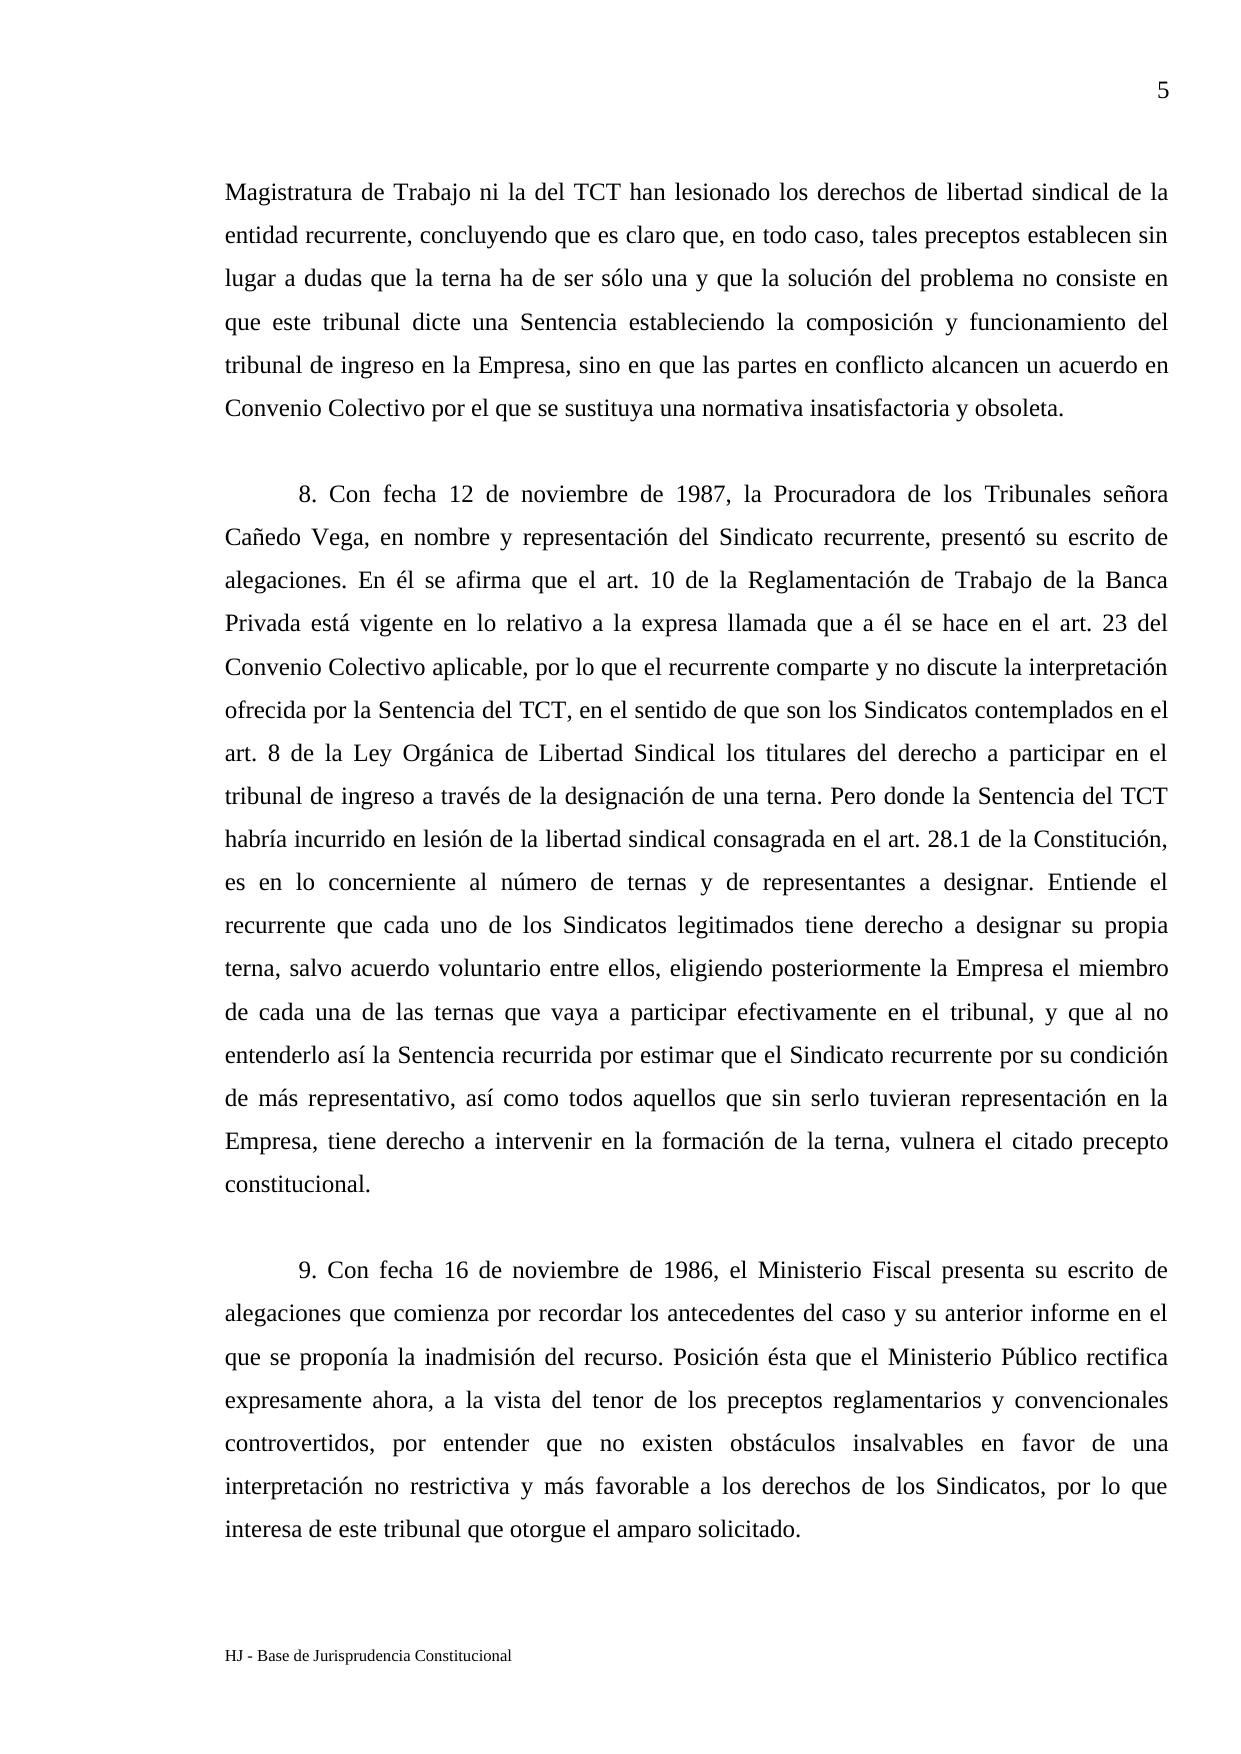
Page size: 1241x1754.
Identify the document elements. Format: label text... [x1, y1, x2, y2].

text 8. Con fecha 12 de noviembre de 1987, la Procuradora de los Tribunales señora Cañedo Vega, en nombre y representación del Sindicato recurrente, presentó su escrito de alegaciones. En él se afirma que el art. 10 de la Reglamentación de Trabajo de la Banca Privada está vigente en lo relativo a la expresa llamada que a él se hace en el art. 23 del Convenio Colectivo aplicable, por lo que el recurrente comparte y no discute la interpretación ofrecida por la Sentencia del TCT, en el sentido de que son los Sindicatos contemplados en el art. 8 de la Ley Orgánica de Libertad Sindical los titulares del derecho a participar en el tribunal de ingreso a través de la designación de una terna. Pero donde la Sentencia del TCT habría incurrido en lesión de la libertad sindical consagrada en el art. 28.1 de la Constitución, es en lo concerniente al número de ternas y de representantes a designar. Entiende el recurrente que cada uno de los Sindicatos legitimados tiene derecho a designar su propia terna, salvo acuerdo voluntario entre ellos, eligiendo posteriormente la Empresa el miembro de cada una de las ternas que vaya a participar efectivamente en el tribunal, y que al no entenderlo así la Sentencia recurrida por estimar que el Sindicato recurrente por su condición de más representativo, así como todos aquellos que sin serlo tuvieran representación en la Empresa, tiene derecho a intervenir en la formación de la terna, vulnera el citado precepto constitucional. [224, 479, 1169, 1198]
text 9. Con fecha 16 de noviembre de 1986, el Ministerio Fiscal presenta su escrito de alegaciones que comienza por recordar los antecedentes del caso y su anterior informe en el que se proponía la inadmisión del recurso. Posición ésta que el Ministerio Público rectifica expresamente ahora, a la vista del tenor de los preceptos reglamentarios y convencionales controvertidos, por entender que no existen obstáculos insalvables en favor de una interpretación no restrictiva y más favorable a los derechos de los Sindicatos, por lo que interesa de este tribunal que otorgue el amparo solicitado. [224, 1255, 1169, 1543]
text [224, 177, 1169, 422]
